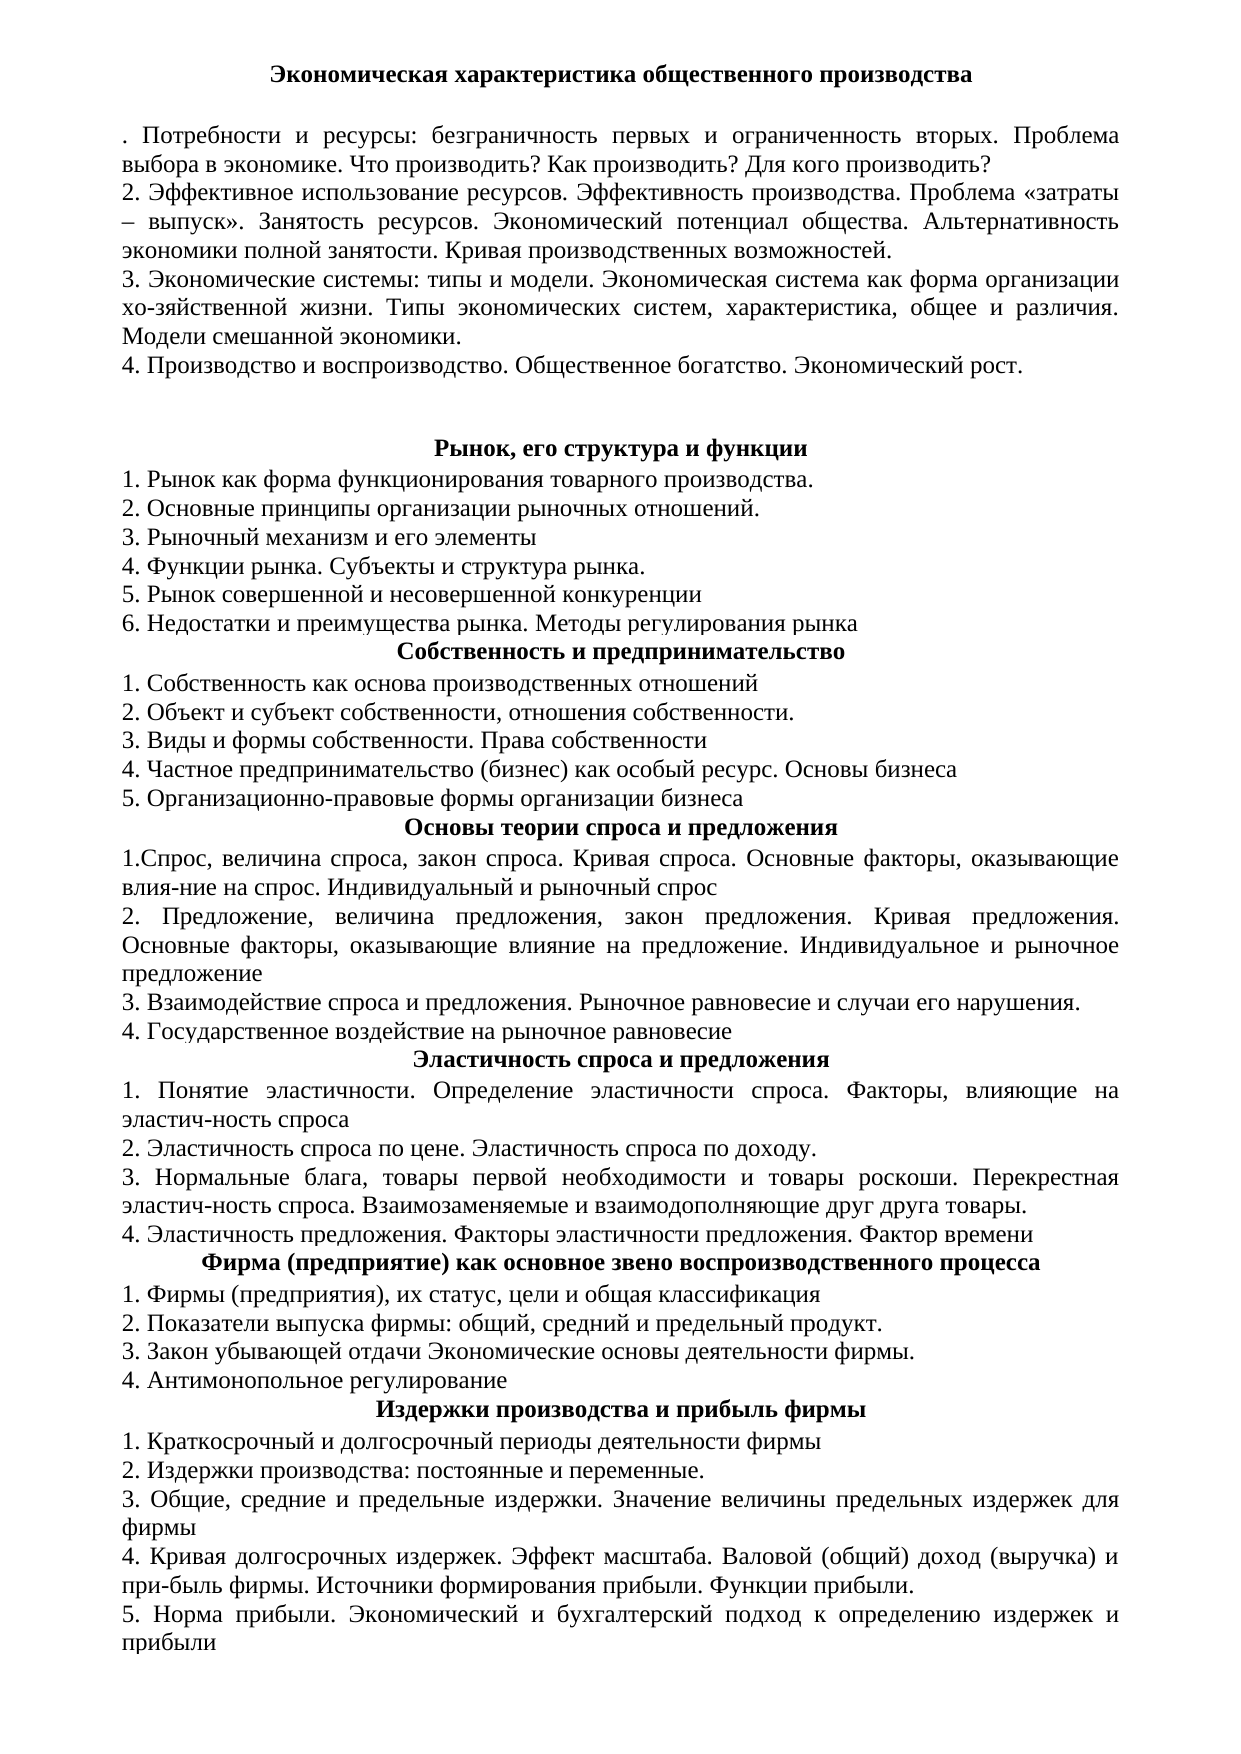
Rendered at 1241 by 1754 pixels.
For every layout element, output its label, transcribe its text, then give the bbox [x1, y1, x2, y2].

table_cell Издержки производства и прибыль фирмы [118, 1395, 1124, 1426]
table_cell . Потребности и ресурсы: безграничность первых и ограниченность вторых. Проблема выбора в экономике. Что производить? Как производить? Для кого производить? 2. Эффективное использование ресурсов. Эффективность производства. Проблема «затраты – выпуск». Занятость ресурсов. Экономический потенциал общества. Альтернативность экономики полной занятости. Кривая производственных возможностей. 3. Экономические системы: типы и модели. Экономическая система как форма организации хо-зяйственной жизни. Типы экономических систем, характеристика, общее и различия. Модели смешанной экономики. 4. Производство и воспроизводство. Общественное богатство. Экономический рост. [118, 120, 1124, 431]
table_cell 1.Спрос, величина спроса, закон спроса. Кривая спроса. Основные факторы, оказывающие влия-ние на спрос. Индивидуальный и рыночный спрос 2. Предложение, величина предложения, закон предложения. Кривая предложения. Основные факторы, оказывающие влияние на предложение. Индивидуальное и рыночное предложение 3. Взаимодействие спроса и предложения. Рыночное равновесие и случаи его нарушения. 4. Государственное воздействие на рыночное равновесие [118, 844, 1124, 1042]
table_header Экономическая характеристика общественного производства [118, 59, 1124, 120]
table_cell 1. Фирмы (предприятия), их статус, цели и общая классификация 2. Показатели выпуска фирмы: общий, средний и предельный продукт. 3. Закон убывающей отдачи Экономические основы деятельности фирмы. 4. Антимонопольное регулирование [118, 1279, 1124, 1393]
table_cell 1. Краткосрочный и долгосрочный периоды деятельности фирмы 2. Издержки производства: постоянные и переменные. 3. Общие, средние и предельные издержки. Значение величины предельных издержек для фирмы 4. Кривая долгосрочных издержек. Эффект масштаба. Валовой (общий) доход (выручка) и при-быль фирмы. Источники формирования прибыли. Функции прибыли. 5. Норма прибыли. Экономический и бухгалтерский подход к определению издержек и прибыли [118, 1426, 1124, 1653]
table_cell Эластичность спроса и предложения [118, 1044, 1124, 1075]
table_cell Рынок, его структура и функции [118, 433, 1124, 464]
table_cell Фирма (предприятие) как основное звено воспроизводственного процесса [118, 1247, 1124, 1279]
table_cell 1. Собственность как основа производственных отношений 2. Объект и субъект собственности, отношения собственности. 3. Виды и формы собственности. Права собственности 4. Частное предпринимательство (бизнес) как особый ресурс. Основы бизнеса 5. Организационно-правовые формы организации бизнеса [118, 668, 1124, 810]
table_cell Собственность и предпринимательство [118, 636, 1124, 668]
table_cell 1. Рынок как форма функционирования товарного производства. 2. Основные принципы организации рыночных отношений. 3. Рыночный механизм и его элементы 4. Функции рынка. Субъекты и структура рынка. 5. Рынок совершенной и несовершенной конкуренции 6. Недостатки и преимущества рынка. Методы регулирования рынка [118, 465, 1124, 635]
table_cell Основы теории спроса и предложения [118, 812, 1124, 843]
table_cell 1. Понятие эластичности. Определение эластичности спроса. Факторы, влияющие на эластич-ность спроса 2. Эластичность спроса по цене. Эластичность спроса по доходу. 3. Нормальные блага, товары первой необходимости и товары роскоши. Перекрестная эластич-ность спроса. Взаимозаменяемые и взаимодополняющие друг друга товары. 4. Эластичность предложения. Факторы эластичности предложения. Фактор времени [118, 1075, 1124, 1246]
